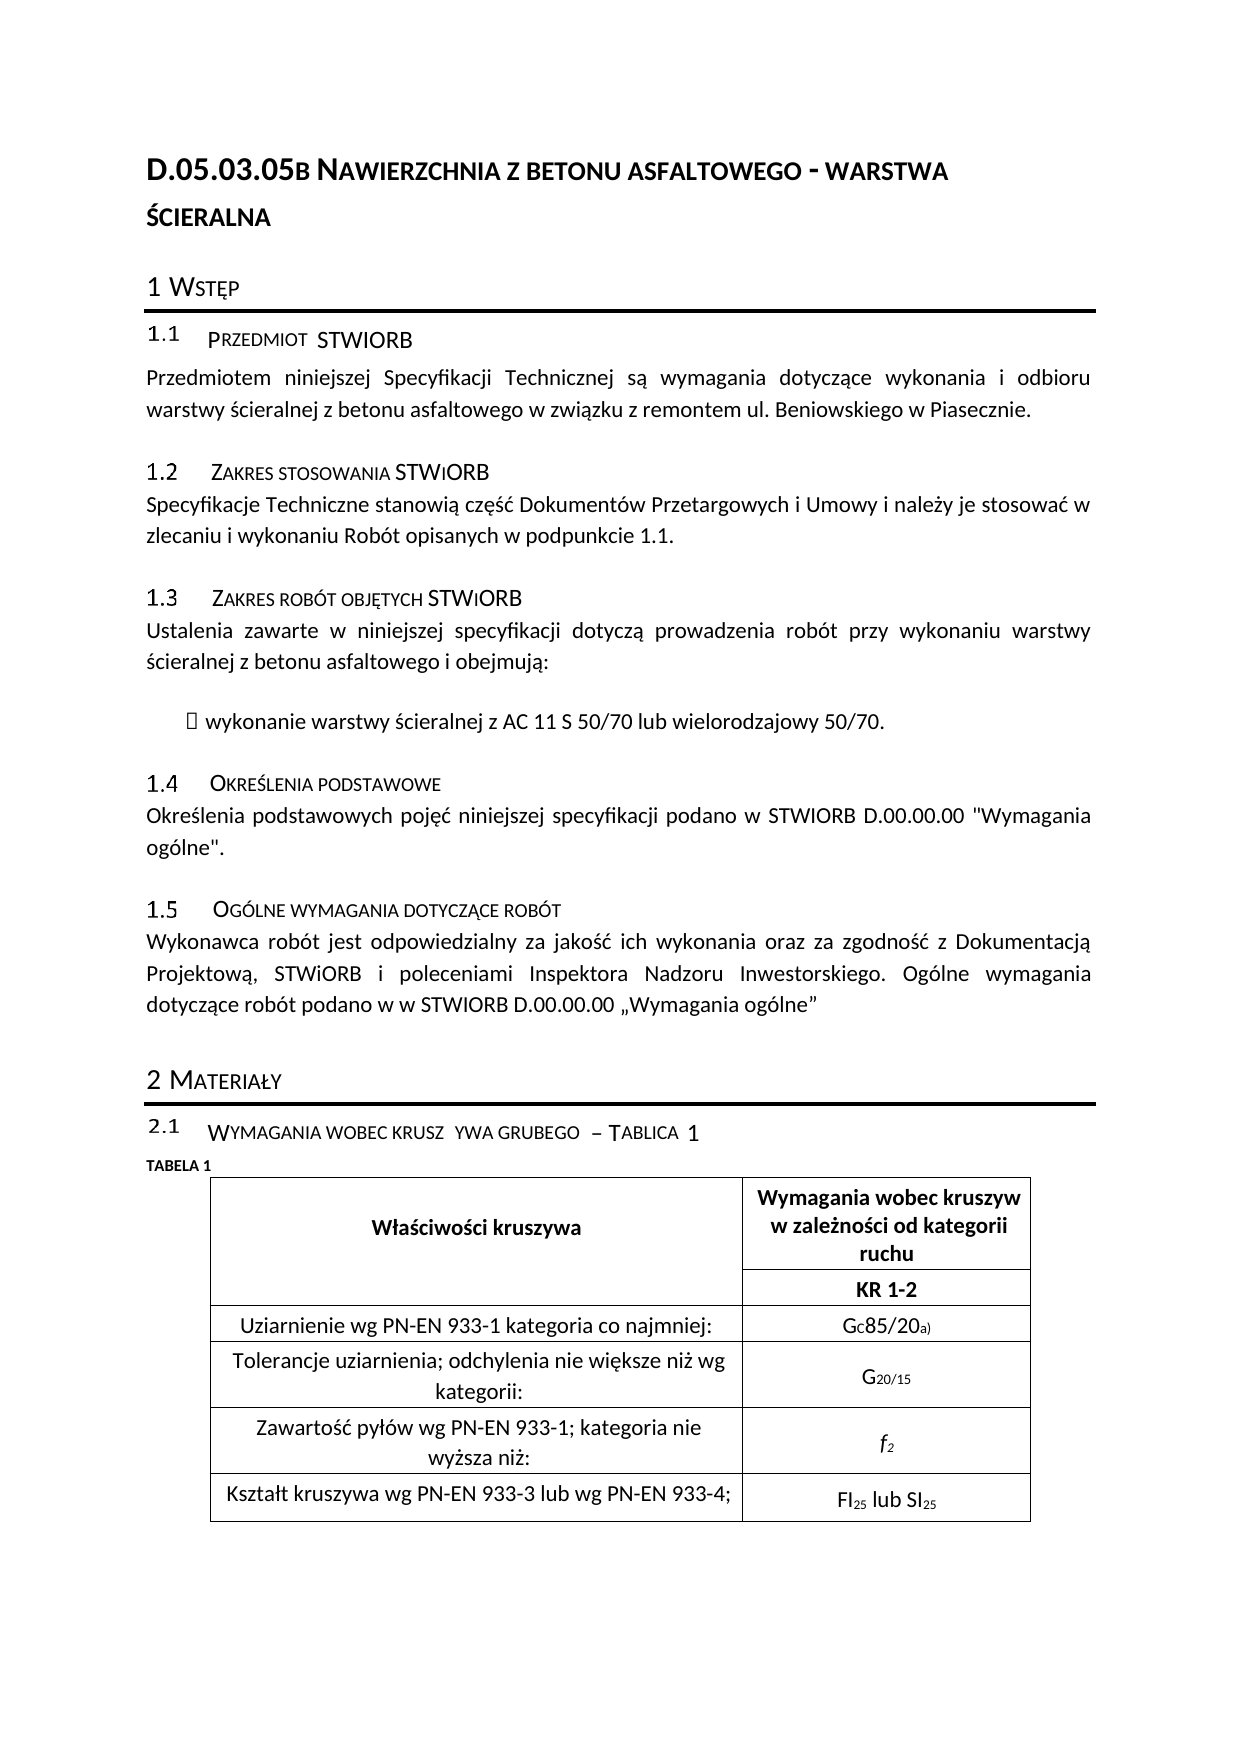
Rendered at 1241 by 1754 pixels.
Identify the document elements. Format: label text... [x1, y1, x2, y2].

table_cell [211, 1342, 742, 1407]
subtitle OGÓLNE WYMAGANIA DOTYCZĄCE ROBÓT [147, 893, 1093, 924]
text Specyfikacje Techniczne stanowią część Dokumentów Przetargowych i Umowy i należy je stosować w zlecaniu i wykonaniu Robót opisanych w podpunkcie 1.1. [146, 490, 1092, 549]
text Ustalenia zawarte w niniejszej specyfikacji dotyczą prowadzenia robót przy wykonaniu warstwy ścieralnej z betonu asfaltowego i obejmują: [146, 616, 1092, 675]
picture [147, 900, 177, 918]
picture [147, 462, 177, 480]
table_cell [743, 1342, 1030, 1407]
text Określenia podstawowych pojęć niniejszej specyfikacji podano w STWIORB D.00.00.00 "Wymagania ogólne". [146, 801, 1092, 861]
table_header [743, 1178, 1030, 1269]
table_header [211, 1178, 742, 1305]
text D.05.03.05B NAWIERZCHNIA Z BETONU ASFALTOWEGO - WARSTWA [146, 148, 1064, 188]
subtitle OKREŚLENIA PODSTAWOWE [147, 767, 1093, 798]
picture [148, 1118, 179, 1133]
text 1 WSTĘP [146, 268, 1092, 304]
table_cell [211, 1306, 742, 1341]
subtitle ZAKRES ROBÓT OBJĘTYCH STWIORB [147, 582, 1093, 612]
text Wykonawca robót jest odpowiedzialny za jakość ich wykonania oraz za zgodność z Dokumentacją Projektową, STWiORB i poleceniami Inspektora Nadzoru Inwestorskiego. Ogólne wymagania dotyczące robót podano w w STWIORB D.00.00.00 „Wymagania ogólne” [146, 927, 1092, 1019]
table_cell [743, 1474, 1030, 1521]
picture [147, 774, 178, 792]
text 2 MATERIAŁY [146, 1061, 1092, 1097]
text ŚCIERALNA [146, 200, 1064, 233]
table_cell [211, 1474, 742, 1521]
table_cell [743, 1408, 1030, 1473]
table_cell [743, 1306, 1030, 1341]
picture [147, 588, 177, 606]
subtitle ZAKRES STOSOWANIA STWIORB [147, 456, 1093, 486]
text TABELA 1 [146, 1155, 1093, 1175]
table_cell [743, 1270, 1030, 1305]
picture [148, 325, 179, 341]
text Przedmiotem niniejszej Specyfikacji Technicznej są wymagania dotyczące wykonania i odbioru warstwy ścieralnej z betonu asfaltowego w związku z remontem ul. Beniowskiego w Piasecznie. [146, 363, 1092, 423]
text  wykonanie warstwy ścieralnej z AC 11 S 50/70 lub wielorodzajowy 50/70. [185, 705, 1092, 736]
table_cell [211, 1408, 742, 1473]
